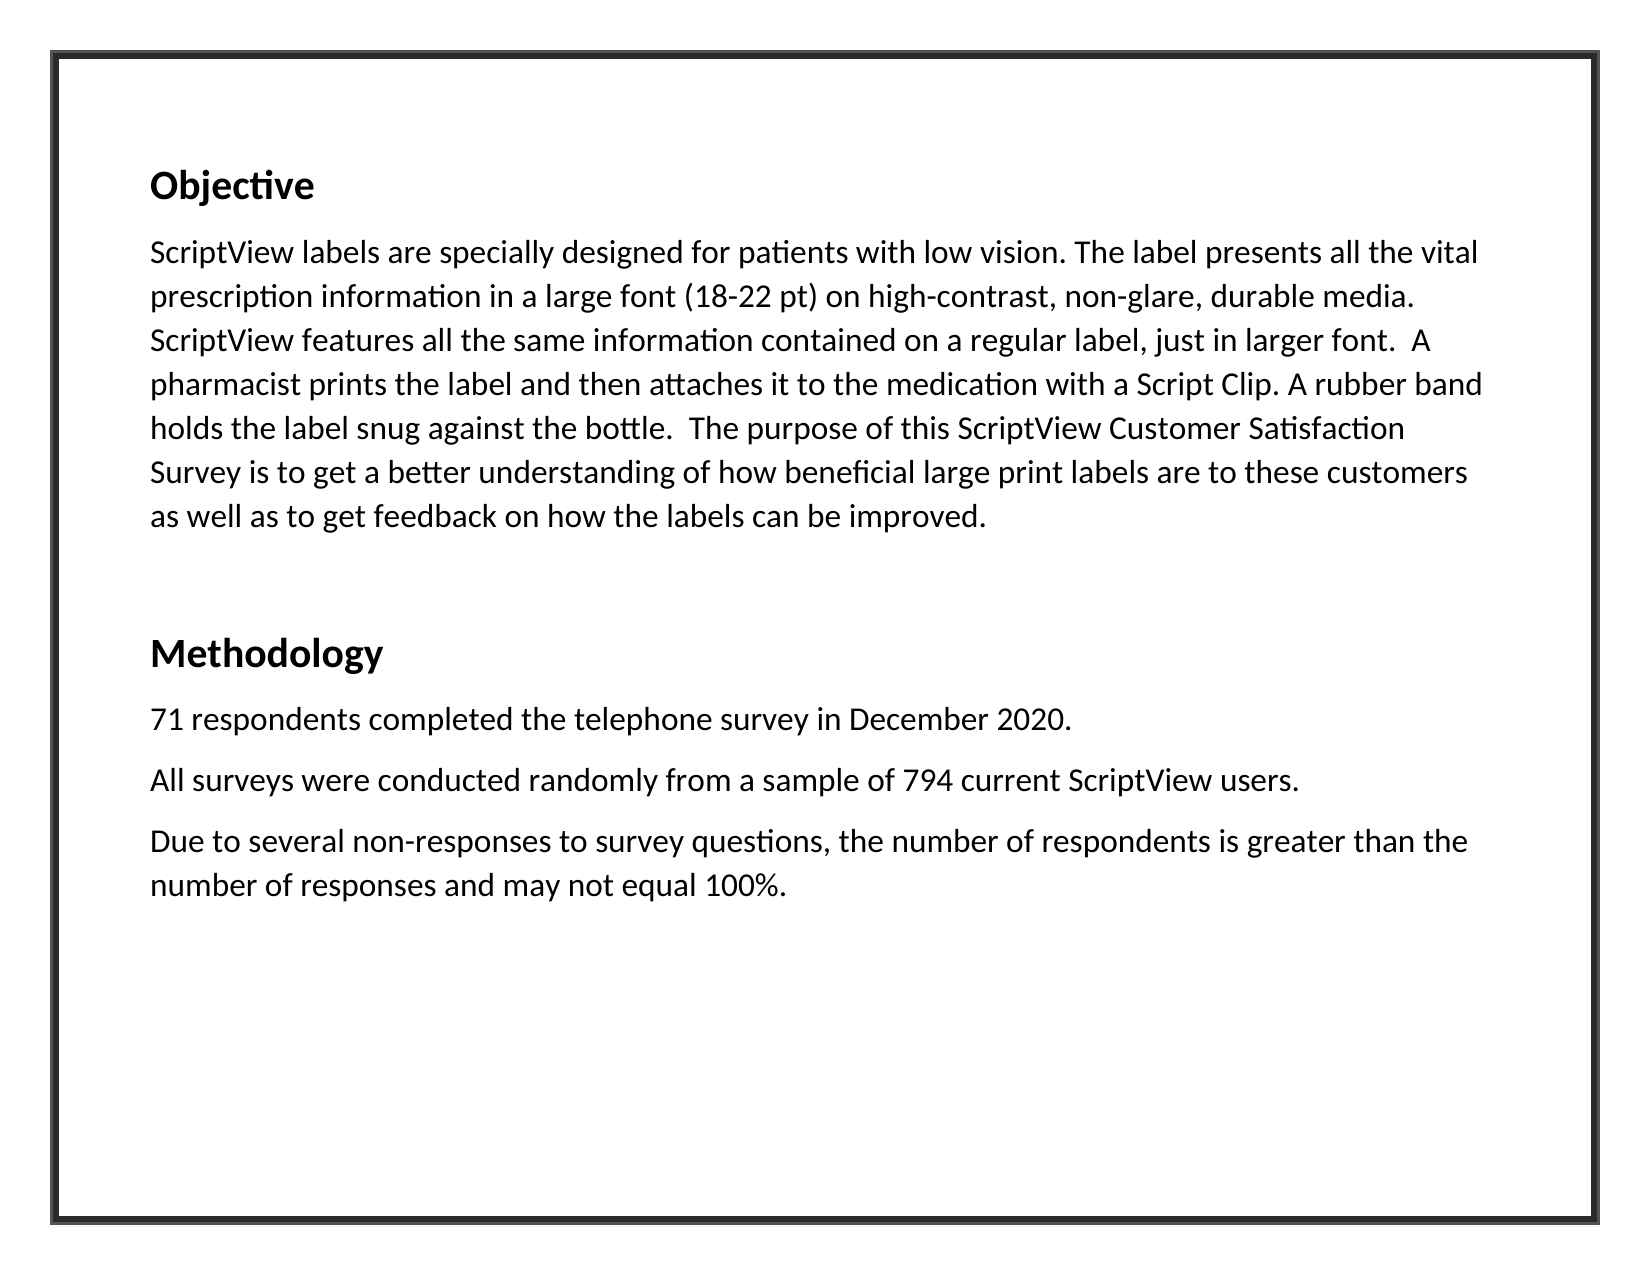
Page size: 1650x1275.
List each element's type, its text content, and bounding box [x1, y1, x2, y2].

text Objective [150, 159, 1500, 210]
text 71 respondents completed the telephone survey in December 2020. [150, 698, 1500, 739]
text ScriptView labels are specially designed for patients with low vision. The label presents all the vital prescription information in a large font (18-22 pt) on high-contrast, non-glare, durable media. ScriptView features all the same information contained on a regular label, just in larger font. A pharmacist prints the label and then attaches it to the medication with a Script Clip. A rubber band holds the label snug against the bottle. The purpose of this ScriptView Customer Satisfaction Survey is to get a better understanding of how beneficial large print labels are to these customers as well as to get feedback on how the labels can be improved. [150, 231, 1500, 535]
text Methodology [150, 627, 1500, 678]
text Due to several non-responses to survey questions, the number of respondents is greater than the number of responses and may not equal 100%. [150, 820, 1500, 904]
text All surveys were conducted randomly from a sample of 794 current ScriptView users. [150, 759, 1500, 800]
